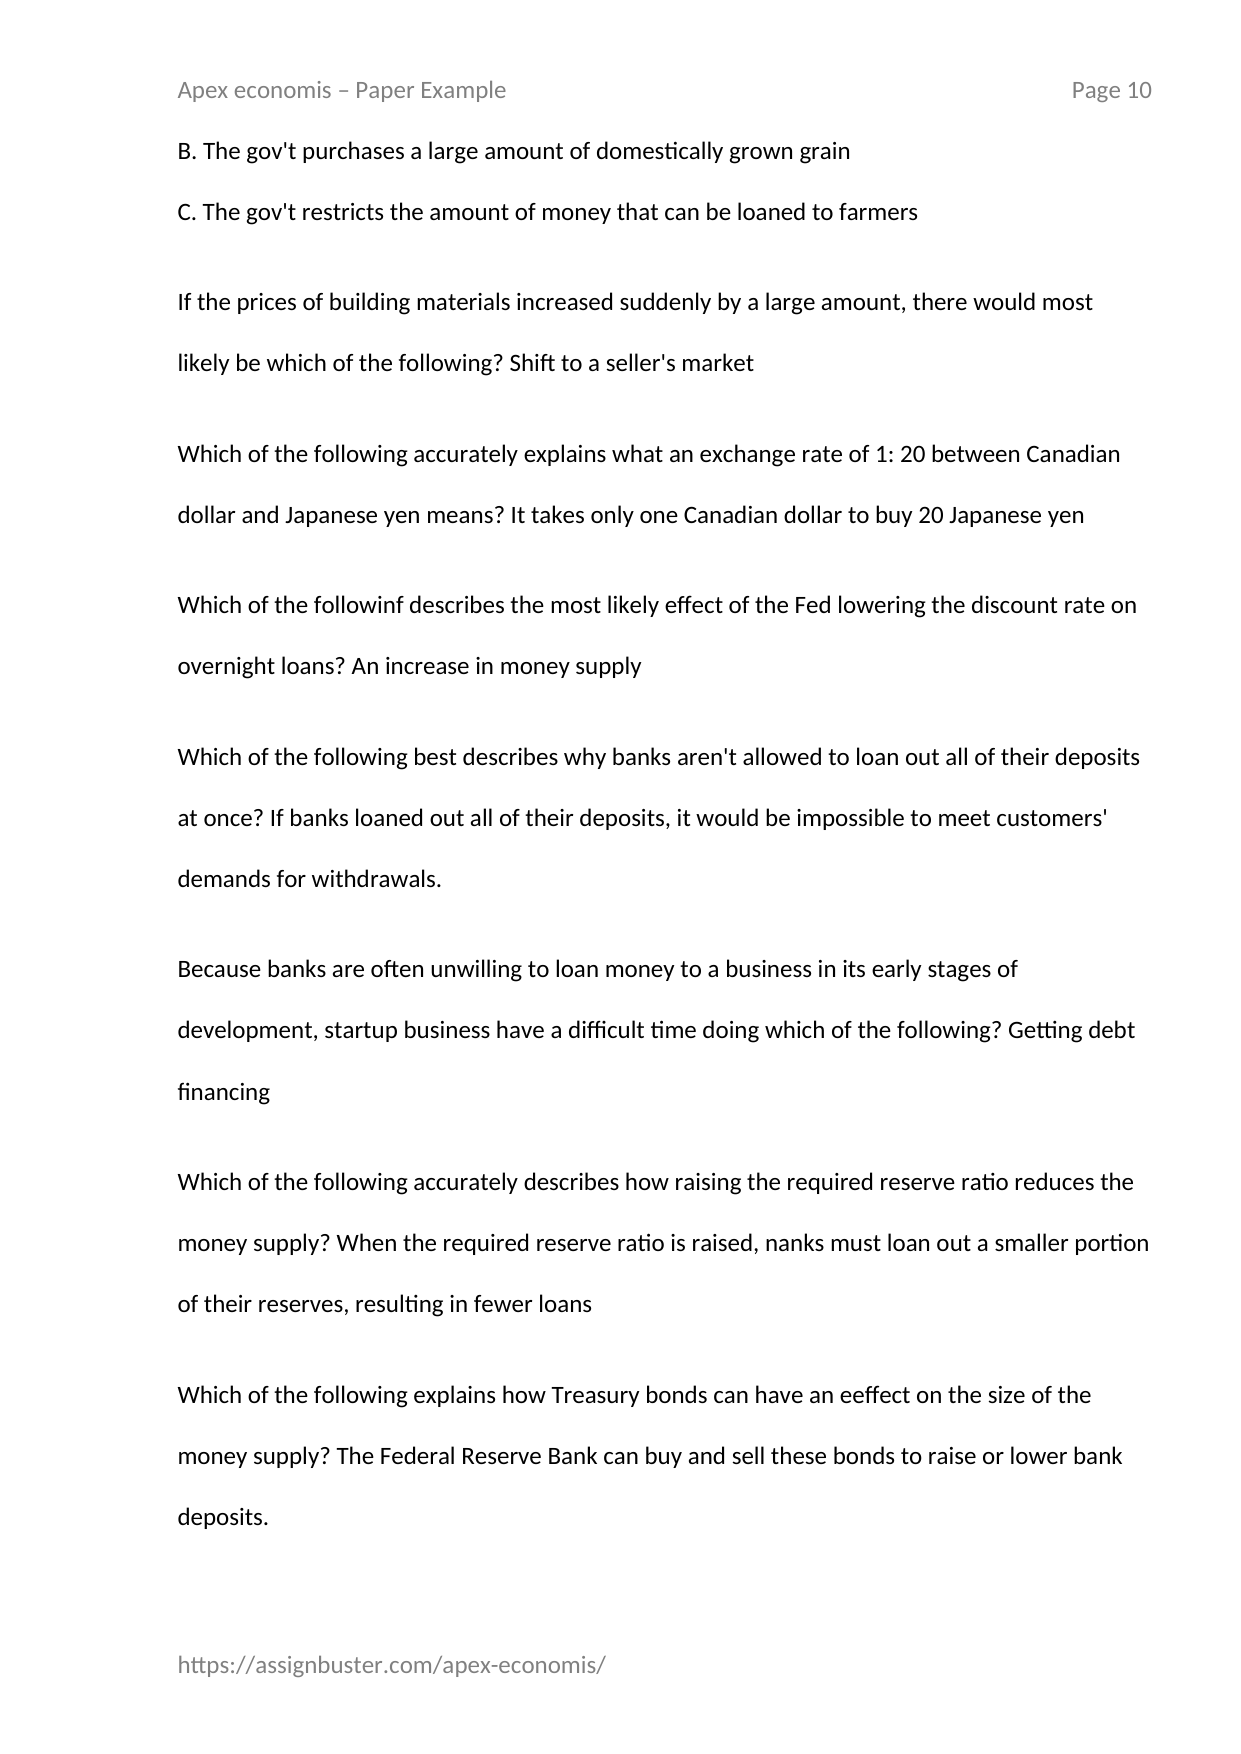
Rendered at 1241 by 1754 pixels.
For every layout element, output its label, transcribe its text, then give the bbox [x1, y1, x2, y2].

text Which of the following explains how Treasury bonds can have an eeffect on the size of the money supply? The Federal Reserve Bank can buy and sell these bonds to raise or lower bank deposits. [177, 1379, 1152, 1531]
text Which of the following accurately explains what an exchange rate of 1: 20 between Canadian dollar and Japanese yen means? It takes only one Canadian dollar to buy 20 Japanese yen [177, 438, 1152, 529]
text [177, 135, 1152, 226]
text Because banks are often unwilling to loan money to a business in its early stages of development, startup business have a difficult time doing which of the following? Getting debt financing [177, 954, 1152, 1106]
text Which of the followinf describes the most likely effect of the Fed lowering the discount rate on overnight loans? An increase in money supply [177, 589, 1152, 681]
text If the prices of building materials increased suddenly by a large amount, there would most likely be which of the following? Shift to a seller's market [177, 286, 1152, 378]
text Which of the following best describes why banks aren't allowed to loan out all of their deposits at once? If banks loaned out all of their deposits, it would be impossible to meet customers' demands for withdrawals. [177, 741, 1152, 894]
text Which of the following accurately describes how raising the required reserve ratio reduces the money supply? When the required reserve ratio is raised, nanks must loan out a smaller portion of their reserves, resulting in fewer loans [177, 1166, 1152, 1319]
